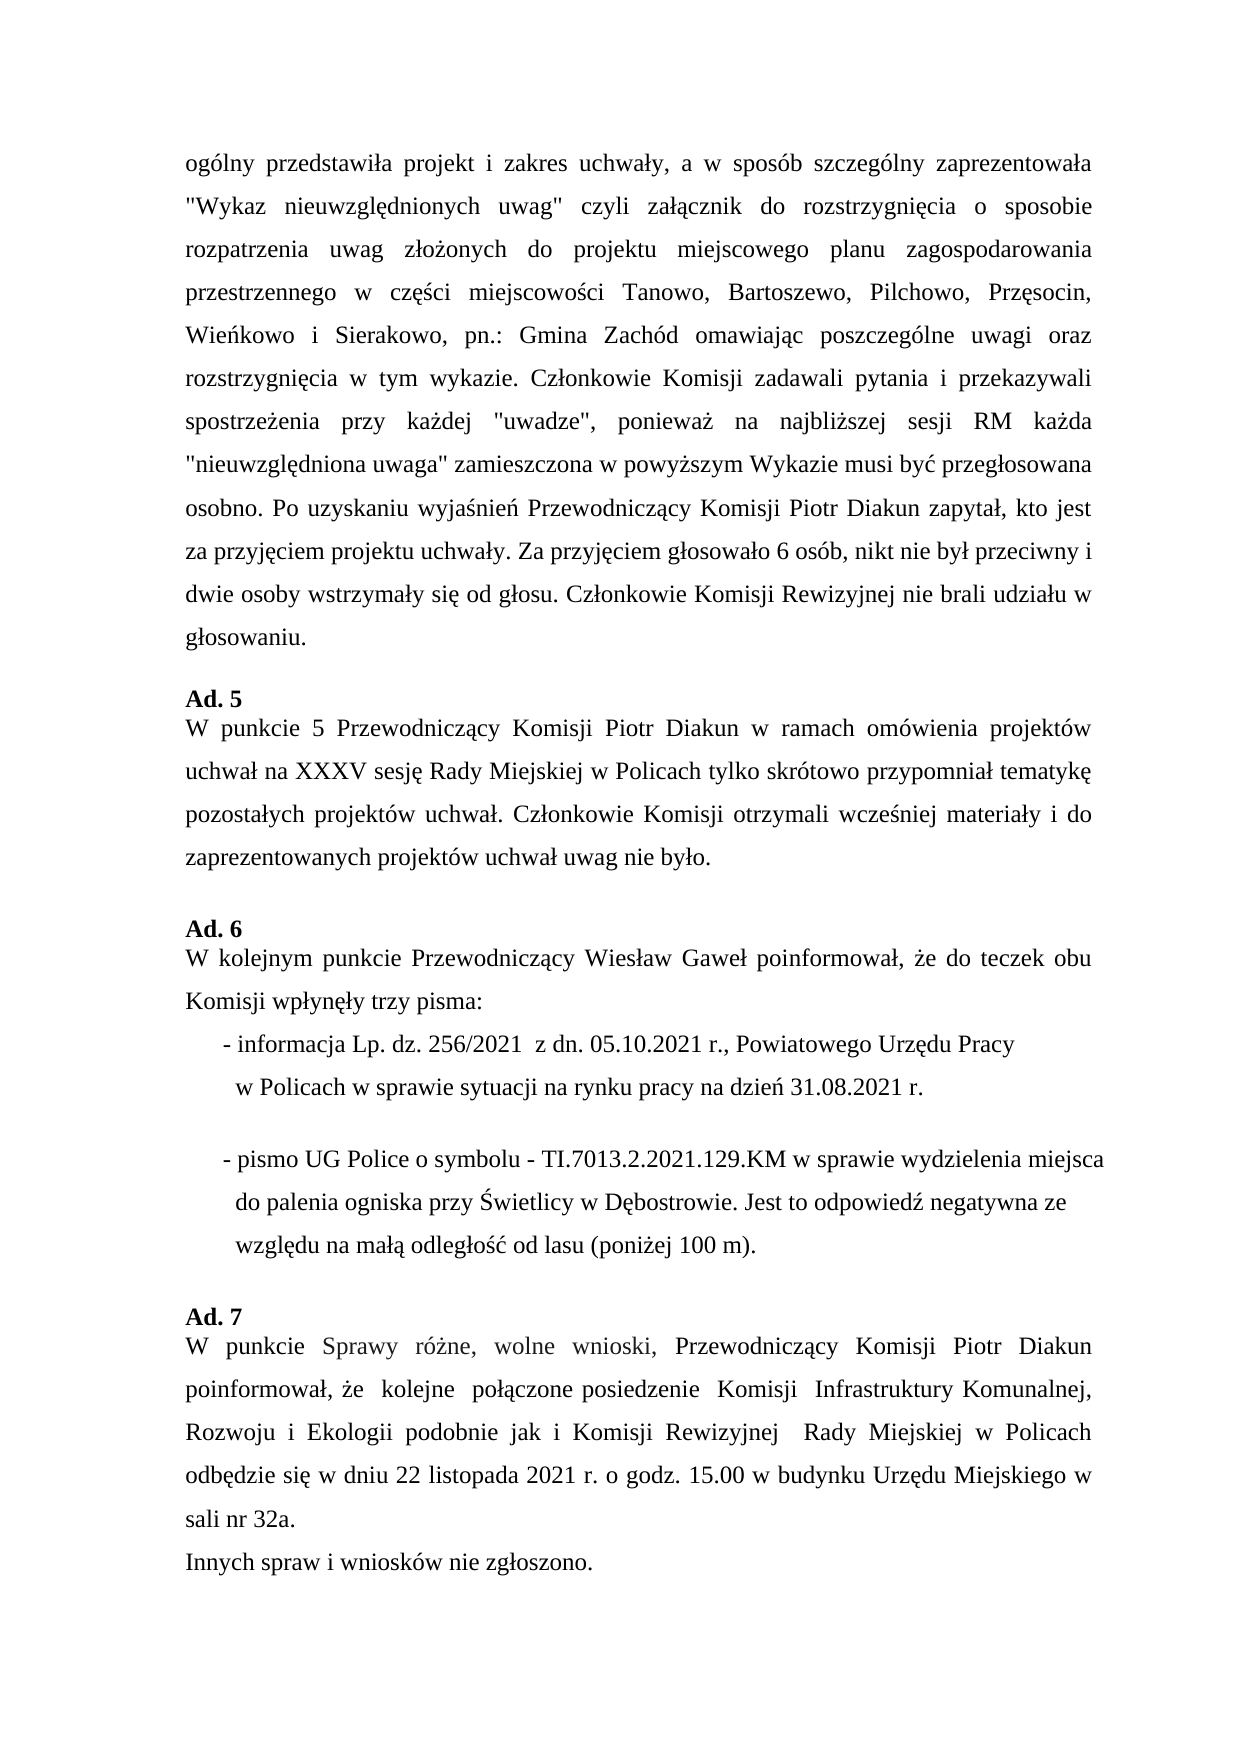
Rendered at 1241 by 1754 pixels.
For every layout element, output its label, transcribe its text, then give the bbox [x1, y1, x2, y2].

list Ad. 6 [185, 914, 1093, 943]
text W kolejnym punkcie Przewodniczący Wiesław Gaweł poinformował, że do teczek obu Komisji wpłynęły trzy pisma: [185, 943, 1093, 1015]
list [185, 148, 1093, 651]
text W punkcie 5 Przewodniczący Komisji Piotr Diakun w ramach omówienia projektów uchwał na XXXV sesję Rady Miejskiej w Policach tylko skrótowo przypomniał tematykę pozostałych projektów uchwał. Członkowie Komisji otrzymali wcześniej materiały i do zaprezentowanych projektów uchwał uwag nie było. [185, 713, 1093, 871]
text - pismo UG Police o symbolu - TI.7013.2.2021.129.KM w sprawie wydzielenia miejsca [185, 1144, 1123, 1173]
list Ad. 5 [185, 684, 1093, 713]
text w Policach w sprawie sytuacji na rynku pracy na dzień 31.08.2021 r. [185, 1072, 1093, 1101]
text Innych spraw i wniosków nie zgłoszono. [185, 1547, 1093, 1576]
text W punkcie Sprawy różne, wolne wnioski, Przewodniczący Komisji Piotr Diakun poinformował, że kolejne połączone posiedzenie Komisji Infrastruktury Komunalnej, Rozwoju i Ekologii podobnie jak i Komisji Rewizyjnej Rady Miejskiej w Policach odbędzie się w dniu 22 listopada 2021 r. o godz. 15.00 w budynku Urzędu Miejskiego w sali nr 32a. [185, 1331, 1093, 1532]
text - informacja Lp. dz. 256/2021 z dn. 05.10.2021 r., Powiatowego Urzędu Pracy [185, 1029, 1093, 1058]
text do palenia ogniska przy Świetlicy w Dębostrowie. Jest to odpowiedź negatywna ze [185, 1187, 1093, 1216]
list Ad. 7 [185, 1302, 1093, 1331]
text względu na małą odległość od lasu (poniżej ). [185, 1231, 1093, 1259]
